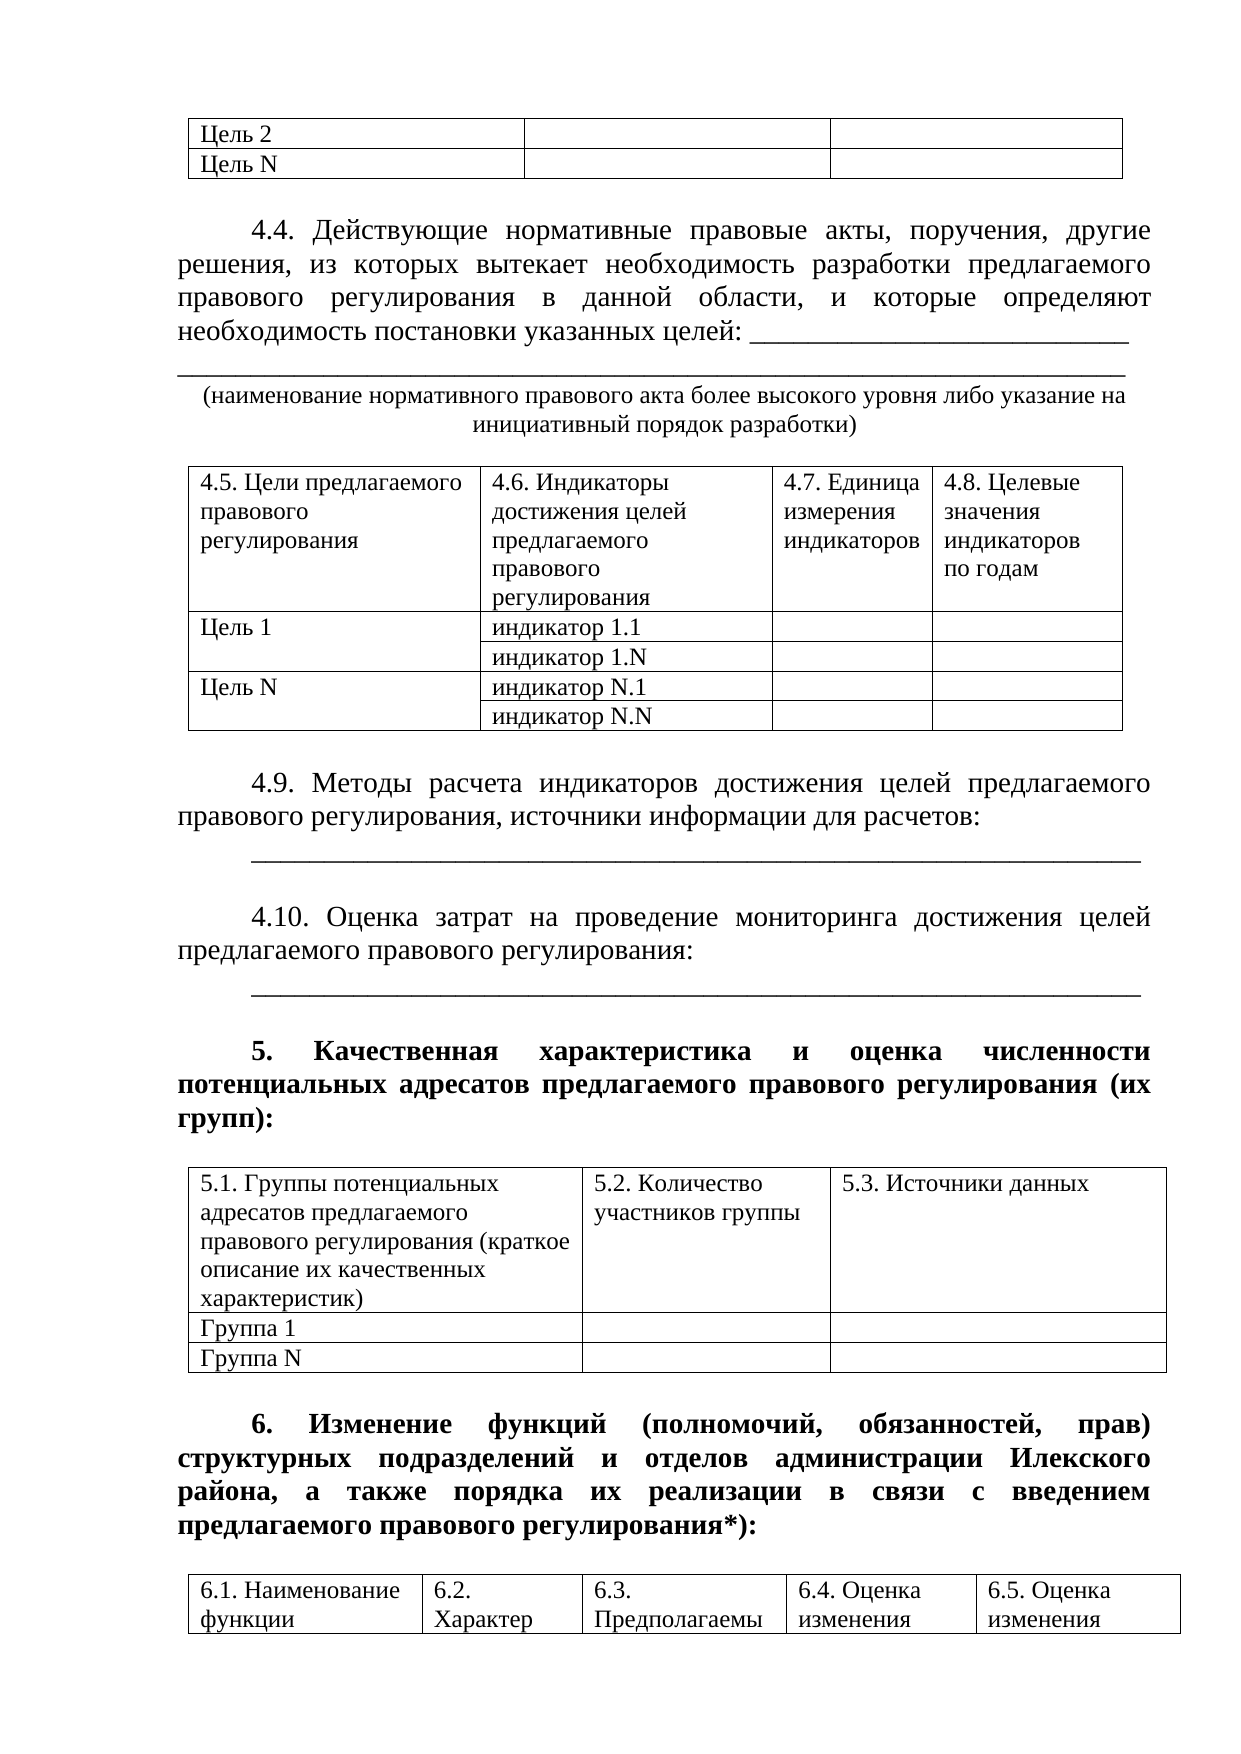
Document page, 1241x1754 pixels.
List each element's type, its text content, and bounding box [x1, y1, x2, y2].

table_cell [525, 149, 830, 178]
table_cell [933, 672, 1122, 700]
table_header 4.8. Целевые значения индикаторов по годам [933, 467, 1122, 611]
table_cell Цель 2 [189, 119, 524, 148]
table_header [977, 1575, 1180, 1632]
table_header 4.5. Цели предлагаемого правового регулирования [189, 467, 480, 611]
table_cell [831, 149, 1122, 178]
table_cell Группа N [189, 1343, 582, 1372]
text _____________________________________________________________ [177, 966, 1152, 999]
table_cell индикатор 1.N [481, 642, 772, 671]
text _________________________________________________________________ [177, 346, 1152, 380]
table_cell [933, 642, 1122, 671]
table_header 4.6. Индикаторы достижения целей предлагаемого правового регулирования [481, 467, 772, 611]
table_cell индикатор 1.1 [481, 612, 772, 641]
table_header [189, 1575, 422, 1632]
table_header 5.3. Источники данных [831, 1168, 1166, 1312]
text 4.10. Оценка затрат на проведение мониторинга достижения целей предлагаемого правового регулирования: [177, 899, 1152, 966]
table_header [423, 1575, 582, 1632]
table_cell индикатор N.1 [481, 672, 772, 700]
text 4.9. Методы расчета индикаторов достижения целей предлагаемого правового регулирования, источники информации для расчетов: [177, 765, 1152, 832]
table_cell Группа 1 [189, 1313, 582, 1342]
table_cell [831, 1313, 1166, 1342]
table_cell [773, 672, 932, 700]
text 5. Качественная характеристика и оценка численности потенциальных адресатов предлагаемого правового регулирования (их групп): [177, 1033, 1152, 1134]
table_cell индикатор N.N [481, 701, 772, 730]
table_cell [773, 612, 932, 641]
table_cell [583, 1343, 830, 1372]
table_header 4.7. Единица измерения индикаторов [773, 467, 932, 611]
table_cell Цель N [189, 672, 480, 730]
table_cell [933, 701, 1122, 730]
table_header 5.2. Количество участников группы [583, 1168, 830, 1312]
table_cell [831, 1343, 1166, 1372]
table_cell [831, 119, 1122, 148]
table_cell [773, 642, 932, 671]
text _____________________________________________________________ [177, 832, 1152, 865]
table_cell Цель N [189, 149, 524, 178]
text 6. Изменение функций (полномочий, обязанностей, прав) структурных подразделений и отделов администрации Илекского района, а также порядка их реализации в связи с введением предлагаемого правового регулирования*): [177, 1406, 1152, 1540]
table_cell [525, 119, 830, 148]
table_cell [933, 612, 1122, 641]
table_cell [773, 701, 932, 730]
text 4.4. Действующие нормативные правовые акты, поручения, другие решения, из которых вытекает необходимость разработки предлагаемого правового регулирования в данной области, и которые определяют необходимость постановки указанных целей: __________________________ [177, 212, 1152, 346]
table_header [787, 1575, 976, 1632]
table_cell [583, 1313, 830, 1342]
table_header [583, 1575, 786, 1632]
table_cell Цель 1 [189, 612, 480, 671]
table_header 5.1. Группы потенциальных адресатов предлагаемого правового регулирования (краткое описание их качественных характеристик) [189, 1168, 582, 1312]
text (наименование нормативного правового акта более высокого уровня либо указание на инициативный порядок разработки) [177, 380, 1152, 437]
